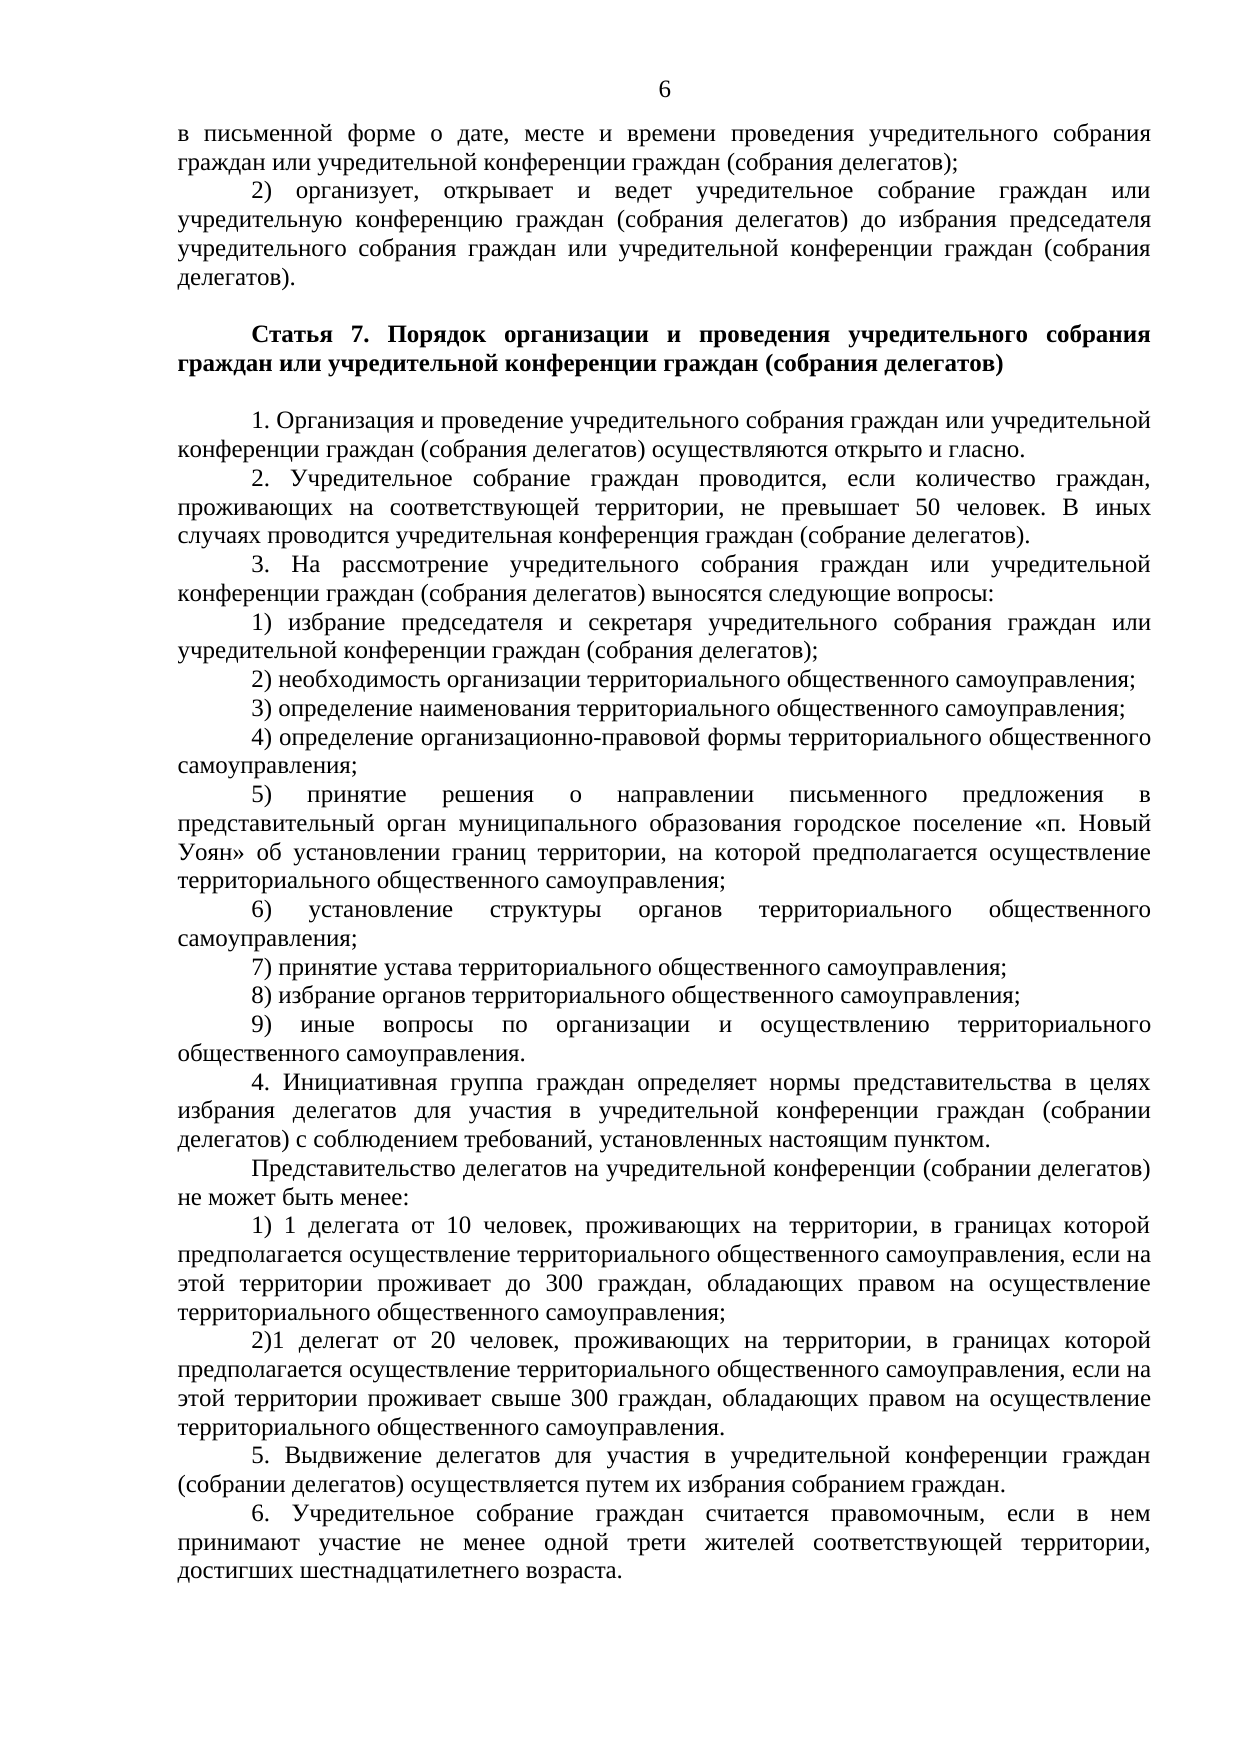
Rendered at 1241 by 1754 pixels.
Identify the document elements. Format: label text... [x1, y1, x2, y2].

text 1) 1 делегата от 10 человек, проживающих на территории, в границах которой предполагается осуществление территориального общественного самоуправления, если на этой территории проживает до 300 граждан, обладающих правом на осуществление территориального общественного самоуправления; [177, 1211, 1152, 1326]
text Представительство делегатов на учредительной конференции (собрании делегатов) не может быть менее: [177, 1153, 1152, 1211]
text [177, 118, 1152, 176]
text 2) необходимость организации территориального общественного самоуправления; [177, 664, 1152, 693]
text 6. Учредительное собрание граждан считается правомочным, если в нем принимают участие не менее одной трети жителей соответствующей территории, достигших шестнадцатилетнего возраста. [177, 1498, 1152, 1584]
text 1) избрание председателя и секретаря учредительного собрания граждан или учредительной конференции граждан (собрания делегатов); [177, 607, 1152, 664]
text 5. Выдвижение делегатов для участия в учредительной конференции граждан (собрании делегатов) осуществляется путем их избрания собранием граждан. [177, 1441, 1152, 1498]
text 7) принятие устава территориального общественного самоуправления; [177, 952, 1152, 981]
text Статья 7. Порядок организации и проведения учредительного собрания граждан или учредительной конференции граждан (собрания делегатов) [177, 319, 1152, 377]
text 2)1 делегат от 20 человек, проживающих на территории, в границах которой предполагается осуществление территориального общественного самоуправления, если на этой территории проживает свыше 300 граждан, обладающих правом на осуществление территориального общественного самоуправления. [177, 1326, 1152, 1441]
text 2) организует, открывает и ведет учредительное собрание граждан или учредительную конференцию граждан (собрания делегатов) до избрания председателя учредительного собрания граждан или учредительной конференции граждан (собрания делегатов). [177, 176, 1152, 291]
text 8) избрание органов территориального общественного самоуправления; [177, 981, 1152, 1009]
text 3. На рассмотрение учредительного собрания граждан или учредительной конференции граждан (собрания делегатов) выносятся следующие вопросы: [177, 549, 1152, 607]
text 3) определение наименования территориального общественного самоуправления; [177, 693, 1152, 722]
text 6) установление структуры органов территориального общественного самоуправления; [177, 894, 1152, 952]
text 9) иные вопросы по организации и осуществлению территориального общественного самоуправления. [177, 1009, 1152, 1067]
text 1. Организация и проведение учредительного собрания граждан или учредительной конференции граждан (собрания делегатов) осуществляются открыто и гласно. [177, 406, 1152, 463]
text 5) принятие решения о направлении письменного предложения в представительный орган муниципального образования городское поселение «п. Новый Уоян» об установлении границ территории, на которой предполагается осуществление территориального общественного самоуправления; [177, 779, 1152, 894]
text 2. Учредительное собрание граждан проводится, если количество граждан, проживающих на соответствующей территории, не превышает 50 человек. В иных случаях проводится учредительная конференция граждан (собрание делегатов). [177, 463, 1152, 549]
text 4) определение организационно-правовой формы территориального общественного самоуправления; [177, 722, 1152, 779]
text 4. Инициативная группа граждан определяет нормы представительства в целях избрания делегатов для участия в учредительной конференции граждан (собрании делегатов) с соблюдением требований, установленных настоящим пунктом. [177, 1067, 1152, 1153]
